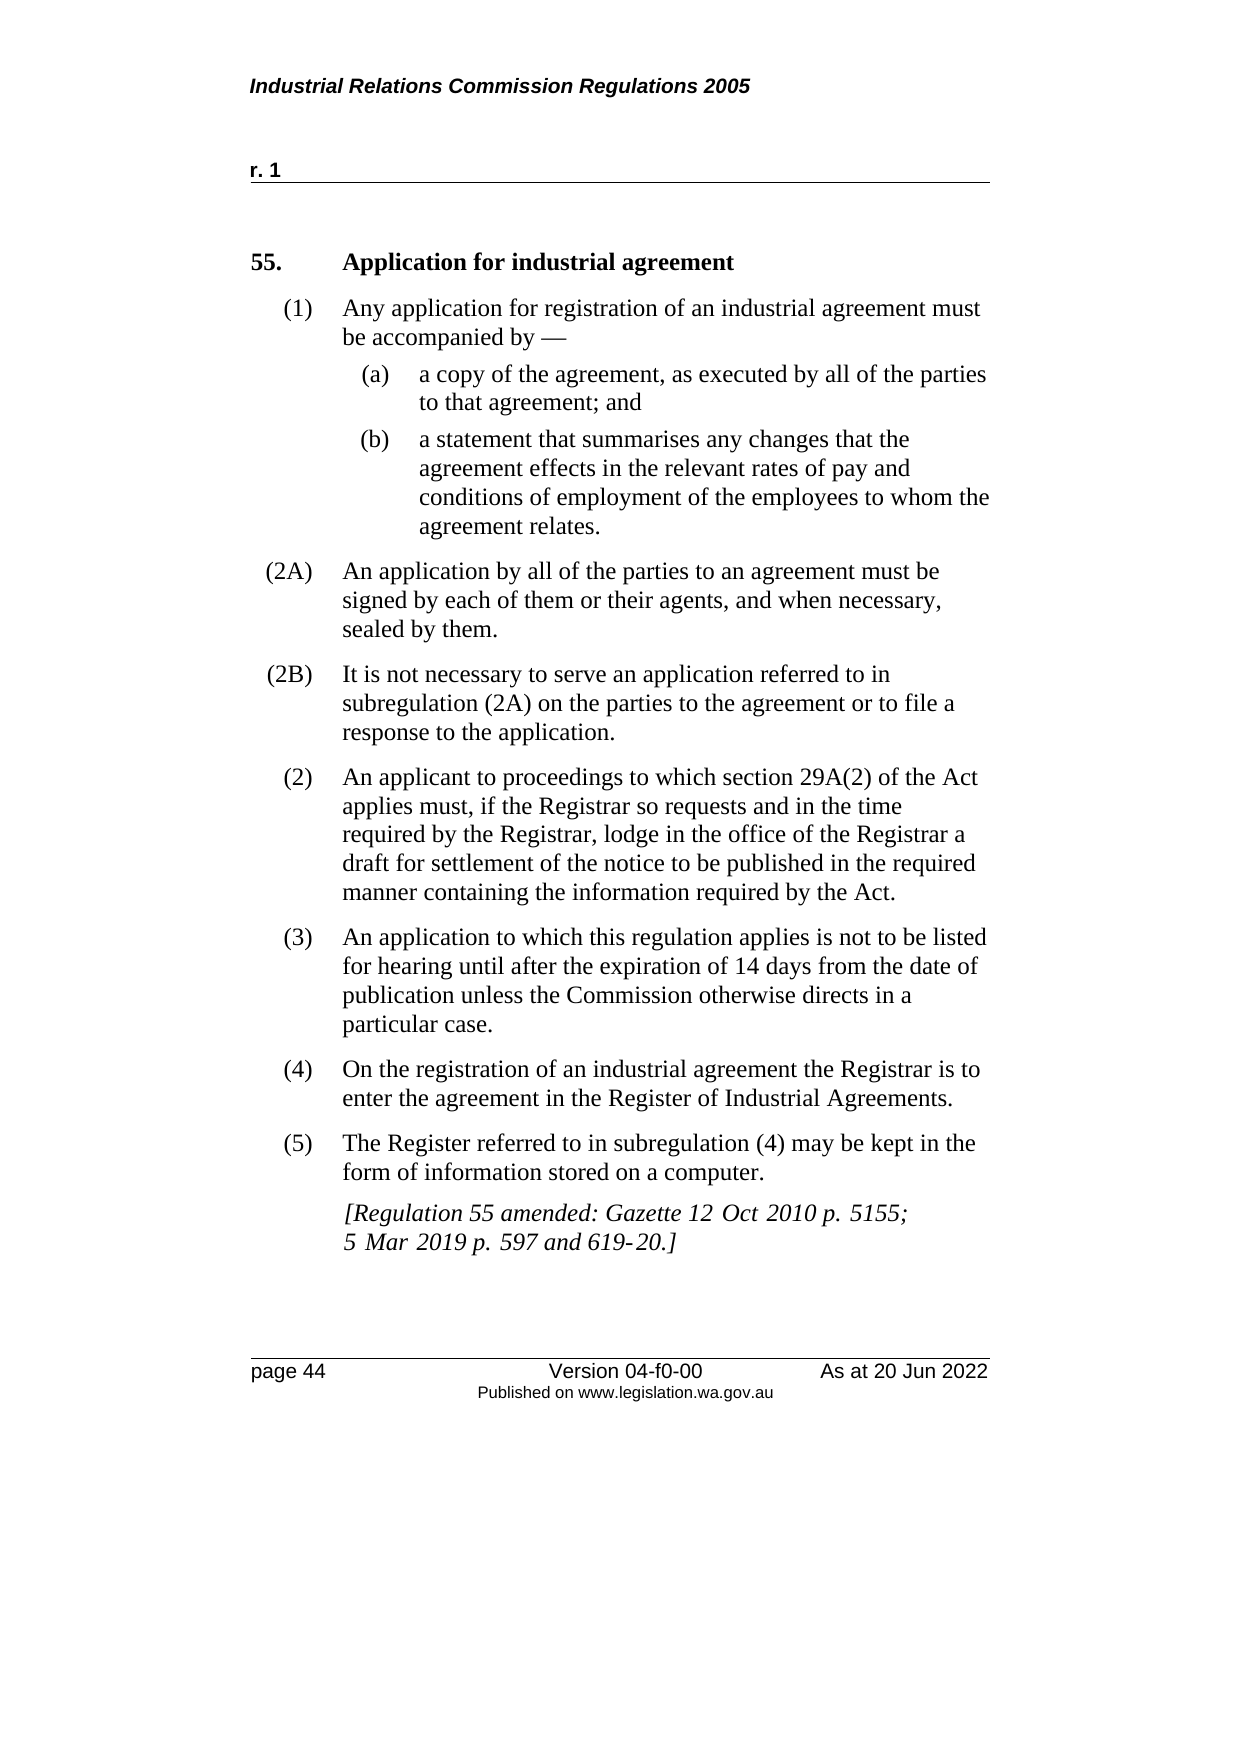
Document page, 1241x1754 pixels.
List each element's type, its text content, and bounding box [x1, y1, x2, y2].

subtitle 55. Application for industrial agreement [251, 247, 990, 276]
text (2B) It is not necessary to serve an application referred to in subregulation (2A) on the parties to the agreement or to file a response to the application. [251, 659, 990, 745]
text (2) An applicant to proceedings to which section 29A(2) of the Act applies must, if the Registrar so requests and in the time required by the Registrar, lodge in the office of the Registrar a draft for settlement of the notice to be published in the required manner containing the information required by the Act. [251, 762, 990, 906]
text (4) On the registration of an industrial agreement the Registrar is to enter the agreement in the Register of Industrial Agreements. [251, 1054, 990, 1112]
text (1) Any application for registration of an industrial agreement must be accompanied by — [251, 293, 990, 350]
text (b) a statement that summarises any changes that the agreement effects in the relevant rates of pay and conditions of employment of the employees to whom the agreement relates. [251, 424, 990, 539]
text (5) The Register referred to in subregulation (4) may be kept in the form of information stored on a computer. [251, 1128, 990, 1186]
text [Regulation 55 amended: Gazette 12 Oct 2010 p. 5155; 5 Mar 2019 p. 597 and 619-20.] [251, 1198, 990, 1256]
text (a) a copy of the agreement, as executed by all of the parties to that agreement; and [251, 359, 990, 416]
text (3) An application to which this regulation applies is not to be listed for hearing until after the expiration of 14 days from the date of publication unless the Commission otherwise directs in a particular case. [251, 922, 990, 1037]
text (2A) An application by all of the parties to an agreement must be signed by each of them or their agents, and when necessary, sealed by them. [251, 556, 990, 642]
